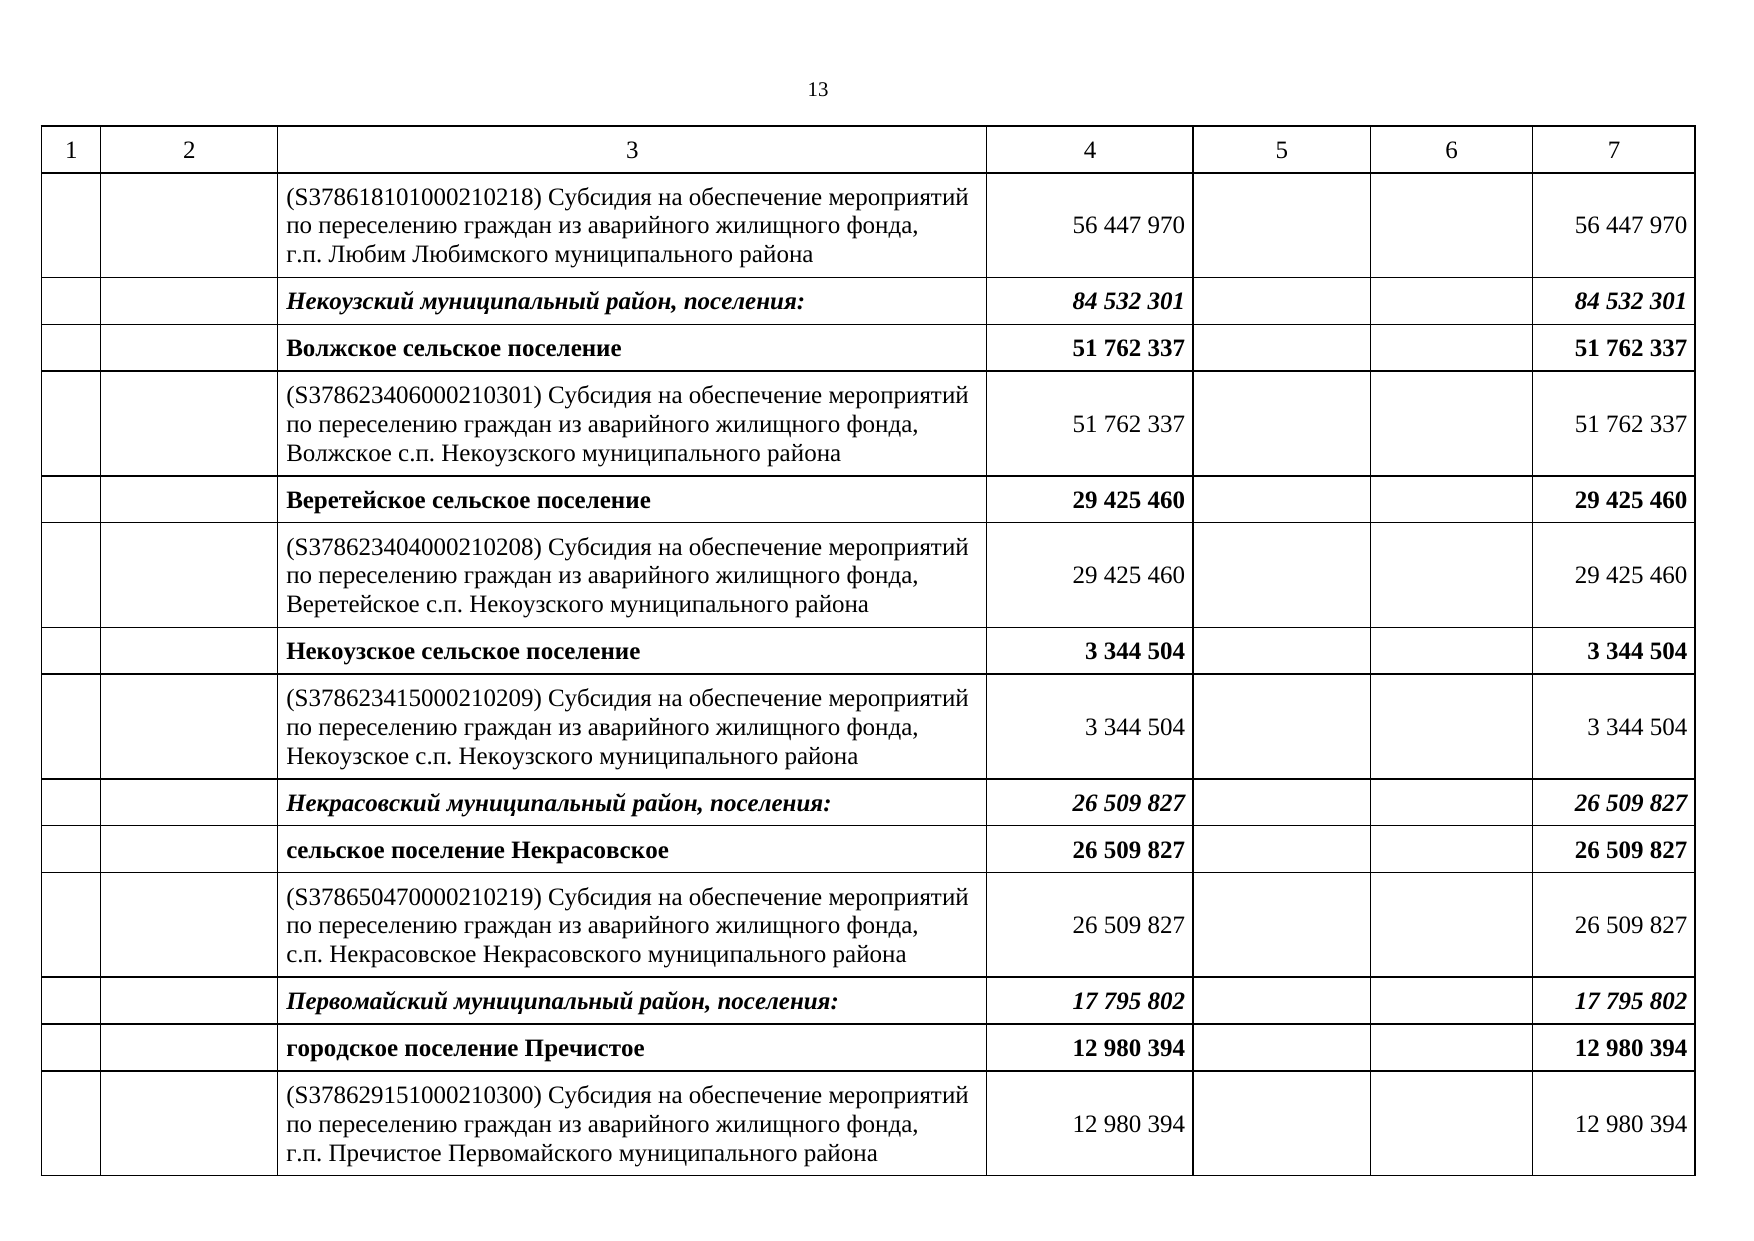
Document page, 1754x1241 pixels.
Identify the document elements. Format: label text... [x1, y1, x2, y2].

table_cell 3 344 504 [987, 628, 1192, 673]
table_cell Некоузское сельское поселение [278, 628, 986, 673]
table_header [987, 127, 1192, 172]
table_cell [1371, 675, 1532, 778]
table_cell 84 532 301 [987, 278, 1192, 323]
table_cell [1194, 873, 1370, 976]
table_cell 56 447 970 [1533, 174, 1694, 276]
table_cell [42, 780, 100, 825]
table_cell [101, 675, 277, 778]
table_cell 17 795 802 [1533, 978, 1694, 1023]
table_header [42, 127, 100, 172]
table_cell Первомайский муниципальный район, поселения: [278, 978, 986, 1023]
table_cell 3 344 504 [1533, 675, 1694, 778]
table_cell [42, 1072, 100, 1175]
table_cell [1194, 174, 1370, 276]
table_cell 26 509 827 [1533, 873, 1694, 976]
table_cell [101, 278, 277, 323]
table_cell Волжское сельское поселение [278, 325, 986, 370]
table_cell (S378629151000210300) Субсидия на обеспечение мероприятий по переселению граждан из аварийного жилищного фонда, г.п. Пречистое Первомайского муниципального района [278, 1072, 986, 1175]
table_cell [1371, 174, 1532, 276]
table_cell 29 425 460 [987, 477, 1192, 522]
table_cell [1371, 780, 1532, 825]
table_cell 26 509 827 [987, 780, 1192, 825]
table_cell Некрасовский муниципальный район, поселения: [278, 780, 986, 825]
table_cell Некоузский муниципальный район, поселения: [278, 278, 986, 323]
table_cell 17 795 802 [987, 978, 1192, 1023]
table_cell [101, 978, 277, 1023]
table_cell (S378623415000210209) Субсидия на обеспечение мероприятий по переселению граждан из аварийного жилищного фонда, Некоузское с.п. Некоузского муниципального района [278, 675, 986, 778]
table_cell [42, 325, 100, 370]
table_cell 29 425 460 [987, 523, 1192, 626]
table_header [1371, 127, 1532, 172]
table_cell [1194, 523, 1370, 626]
table_cell [42, 174, 100, 276]
table_cell [1371, 628, 1532, 673]
table_cell [1371, 826, 1532, 872]
table_cell [101, 1025, 277, 1070]
table_cell (S378623404000210208) Субсидия на обеспечение мероприятий по переселению граждан из аварийного жилищного фонда, Веретейское с.п. Некоузского муниципального района [278, 523, 986, 626]
table_cell [1371, 477, 1532, 522]
table_cell [1194, 978, 1370, 1023]
table_cell [1371, 978, 1532, 1023]
table_header [1533, 127, 1694, 172]
table_cell [101, 780, 277, 825]
table_cell (S378618101000210218) Субсидия на обеспечение мероприятий по переселению граждан из аварийного жилищного фонда, г.п. Любим Любимского муниципального района [278, 174, 986, 276]
table_cell (S378650470000210219) Субсидия на обеспечение мероприятий по переселению граждан из аварийного жилищного фонда, с.п. Некрасовское Некрасовского муниципального района [278, 873, 986, 976]
table_cell 26 509 827 [987, 873, 1192, 976]
table_cell сельское поселение Некрасовское [278, 826, 986, 872]
table_cell [101, 372, 277, 475]
table_cell [1371, 278, 1532, 323]
table_cell [101, 873, 277, 976]
table_cell [42, 628, 100, 673]
table_cell [1371, 873, 1532, 976]
table_cell 3 344 504 [987, 675, 1192, 778]
table_cell [1371, 372, 1532, 475]
table_cell [1371, 523, 1532, 626]
table_cell [1194, 675, 1370, 778]
table_cell Веретейское сельское поселение [278, 477, 986, 522]
table_cell 51 762 337 [1533, 325, 1694, 370]
table_cell [101, 1072, 277, 1175]
table_header [1194, 127, 1370, 172]
table_cell 3 344 504 [1533, 628, 1694, 673]
table_cell 51 762 337 [1533, 372, 1694, 475]
table_cell 26 509 827 [1533, 826, 1694, 872]
table_cell [42, 978, 100, 1023]
table_cell [42, 675, 100, 778]
table_cell [101, 174, 277, 276]
table_cell 12 980 394 [987, 1072, 1192, 1175]
table_cell городское поселение Пречистое [278, 1025, 986, 1070]
table_cell [1194, 780, 1370, 825]
table_cell [101, 325, 277, 370]
table_cell 12 980 394 [987, 1025, 1192, 1070]
table_cell [42, 278, 100, 323]
table_cell 29 425 460 [1533, 523, 1694, 626]
table_cell 51 762 337 [987, 372, 1192, 475]
table_cell [1371, 1072, 1532, 1175]
table_cell [1194, 1025, 1370, 1070]
table_cell [1371, 1025, 1532, 1070]
table_cell 56 447 970 [987, 174, 1192, 276]
table_cell 29 425 460 [1533, 477, 1694, 522]
table_cell [1194, 628, 1370, 673]
table_cell [42, 477, 100, 522]
table_header [278, 127, 986, 172]
table_cell (S378623406000210301) Субсидия на обеспечение мероприятий по переселению граждан из аварийного жилищного фонда, Волжское с.п. Некоузского муниципального района [278, 372, 986, 475]
table_cell 84 532 301 [1533, 278, 1694, 323]
table_cell 26 509 827 [987, 826, 1192, 872]
table_cell [42, 523, 100, 626]
table_cell [1194, 1072, 1370, 1175]
table_cell [42, 372, 100, 475]
table_cell [42, 1025, 100, 1070]
table_header [101, 127, 277, 172]
table_cell [42, 873, 100, 976]
table_cell [101, 826, 277, 872]
table_cell [101, 523, 277, 626]
table_cell [1194, 278, 1370, 323]
table_cell 12 980 394 [1533, 1025, 1694, 1070]
table_cell [1371, 325, 1532, 370]
table_cell [101, 477, 277, 522]
table_cell [101, 628, 277, 673]
table_cell 51 762 337 [987, 325, 1192, 370]
table_cell [42, 826, 100, 872]
table_cell [1194, 325, 1370, 370]
table_cell [1194, 372, 1370, 475]
table_cell 26 509 827 [1533, 780, 1694, 825]
table_cell [1194, 826, 1370, 872]
table_cell [1194, 477, 1370, 522]
table_cell 12 980 394 [1533, 1072, 1694, 1175]
